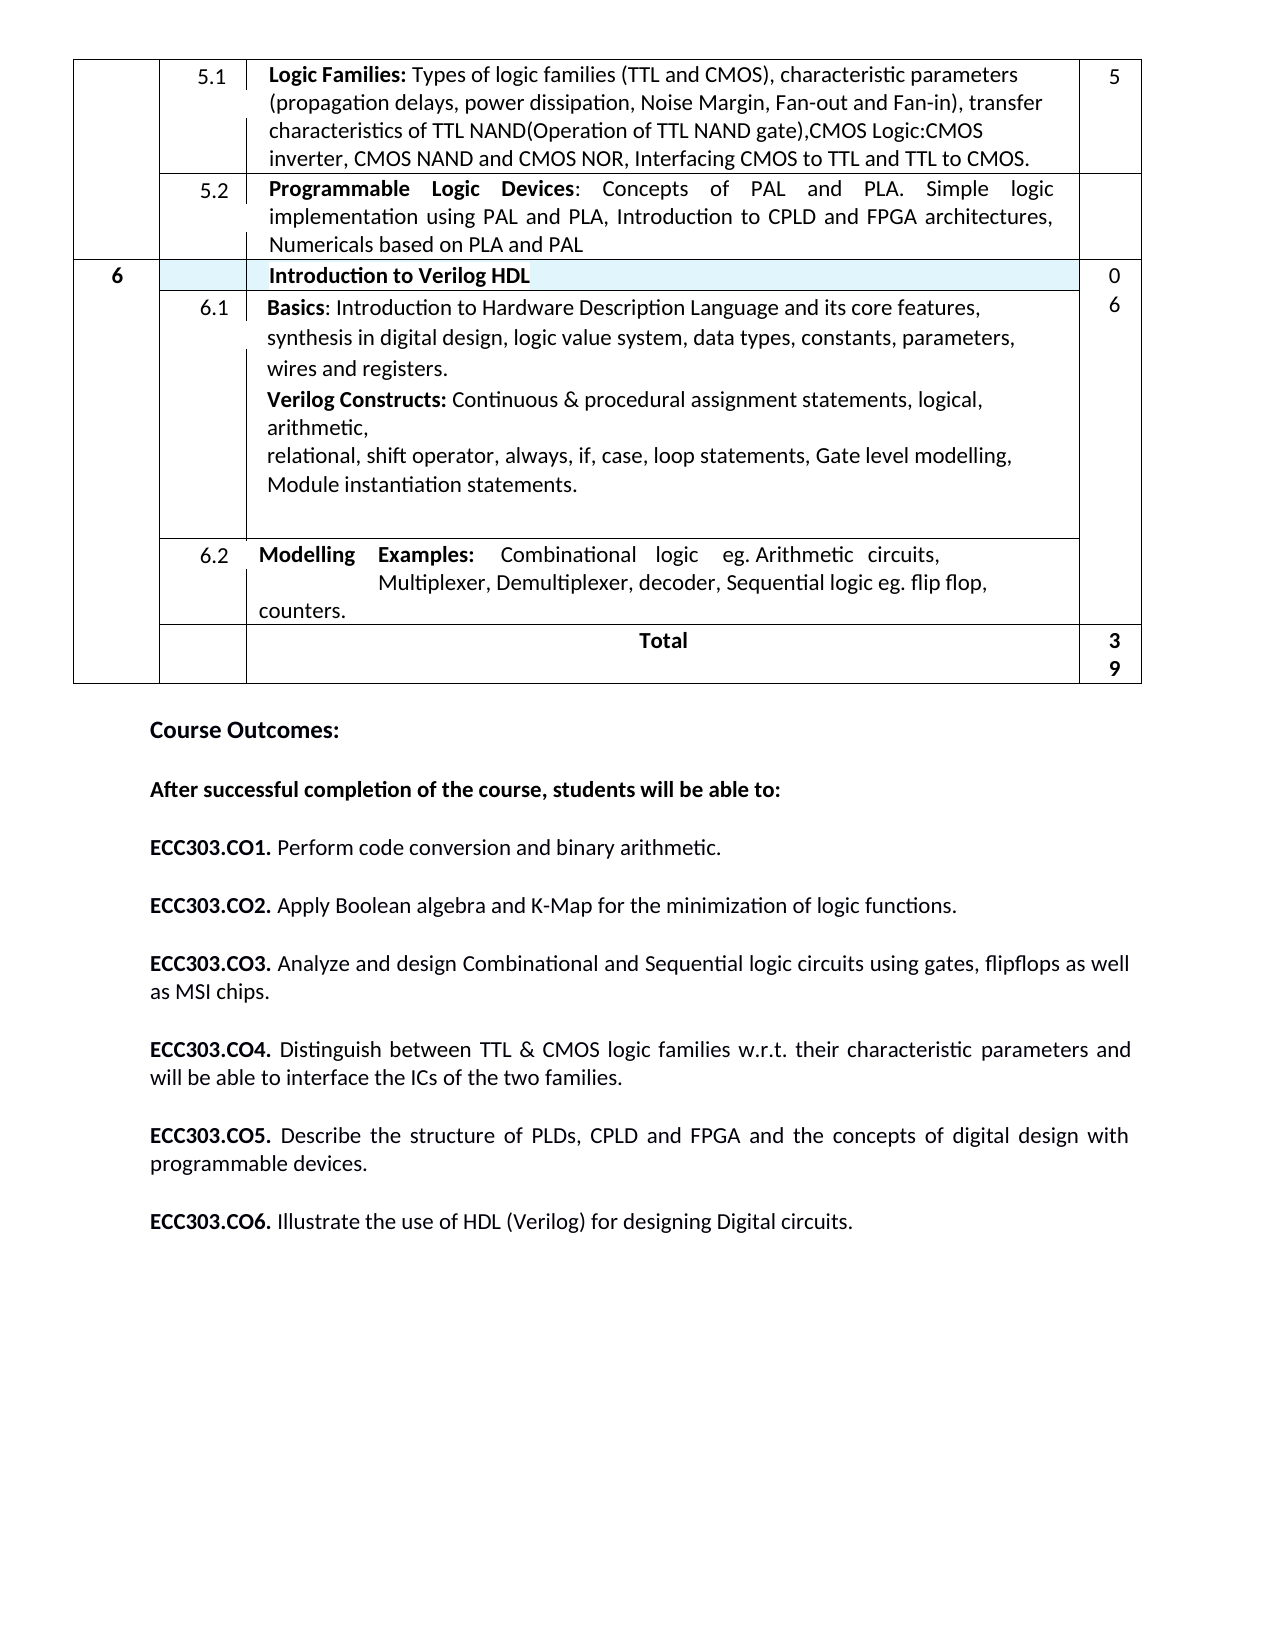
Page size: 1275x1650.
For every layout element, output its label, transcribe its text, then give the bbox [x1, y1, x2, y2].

table_cell 5.2 [160, 174, 246, 259]
table_cell 6.2 [160, 539, 246, 624]
text ECC303.CO2. Apply Boolean algebra and K-Map for the minimization of logic functions. [150, 891, 1131, 919]
text ECC303.CO6. Illustrate the use of HDL (Verilog) for designing Digital circuits. [150, 1207, 1131, 1235]
table_cell Introduction to Verilog HDL [247, 260, 1079, 290]
table_cell Logic Families: Types of logic families (TTL and CMOS), characteristic parameters (propagation delays, power dissipation, Noise Margin, Fan-out and Fan-in), transfer characteristics of TTL NAND(Operation of TTL NAND gate),CMOS Logic:CMOS inverter, CMOS NAND and CMOS NOR, Interfacing CMOS to TTL and TTL to CMOS. [247, 60, 1079, 173]
table_cell 39 [1080, 625, 1141, 683]
text ECC303.CO3. Analyze and design Combinational and Sequential logic circuits using gates, flipflops as well as MSI chips. [150, 949, 1131, 1005]
table_cell [160, 625, 246, 683]
table_cell 05 [1080, 60, 1141, 173]
table_cell 06 [1080, 260, 1141, 624]
text ECC303.CO5. Describe the structure of PLDs, CPLD and FPGA and the concepts of digital design with programmable devices. [150, 1121, 1131, 1177]
table_cell [160, 260, 246, 290]
text After successful completion of the course, students will be able to: [150, 775, 1131, 803]
table_cell 5 [74, 60, 159, 259]
table_cell Programmable Logic Devices: Concepts of PAL and PLA. Simple logic implementation using PAL and PLA, Introduction to CPLD and FPGA architectures, Numericals based on PLA and PAL [247, 174, 1079, 259]
table_cell 5.1 [160, 60, 246, 173]
table_cell 6.1 [160, 291, 246, 538]
table_cell Modelling Examples: Combinational logic eg. Arithmetic circuits, Multiplexer, Demultiplexer, decoder, Sequential logic eg. flip flop, counters. [247, 539, 1079, 624]
table_cell [1080, 174, 1141, 259]
table_cell 6 [74, 260, 159, 683]
table_cell Basics: Introduction to Hardware Description Language and its core features, synthesis in digital design, logic value system, data types, constants, parameters, wires and registers. Verilog Constructs: Continuous & procedural assignment statements, logical, arithmetic, relational, shift operator, always, if, case, loop statements, Gate level modelling, Module instantiation statements. [247, 291, 1079, 538]
text ECC303.CO1. Perform code conversion and binary arithmetic. [150, 833, 1131, 861]
text ECC303.CO4. Distinguish between TTL & CMOS logic families w.r.t. their characteristic parameters and will be able to interface the ICs of the two families. [150, 1035, 1131, 1091]
text Course Outcomes: [150, 714, 1131, 745]
table_cell Total [247, 625, 1079, 683]
